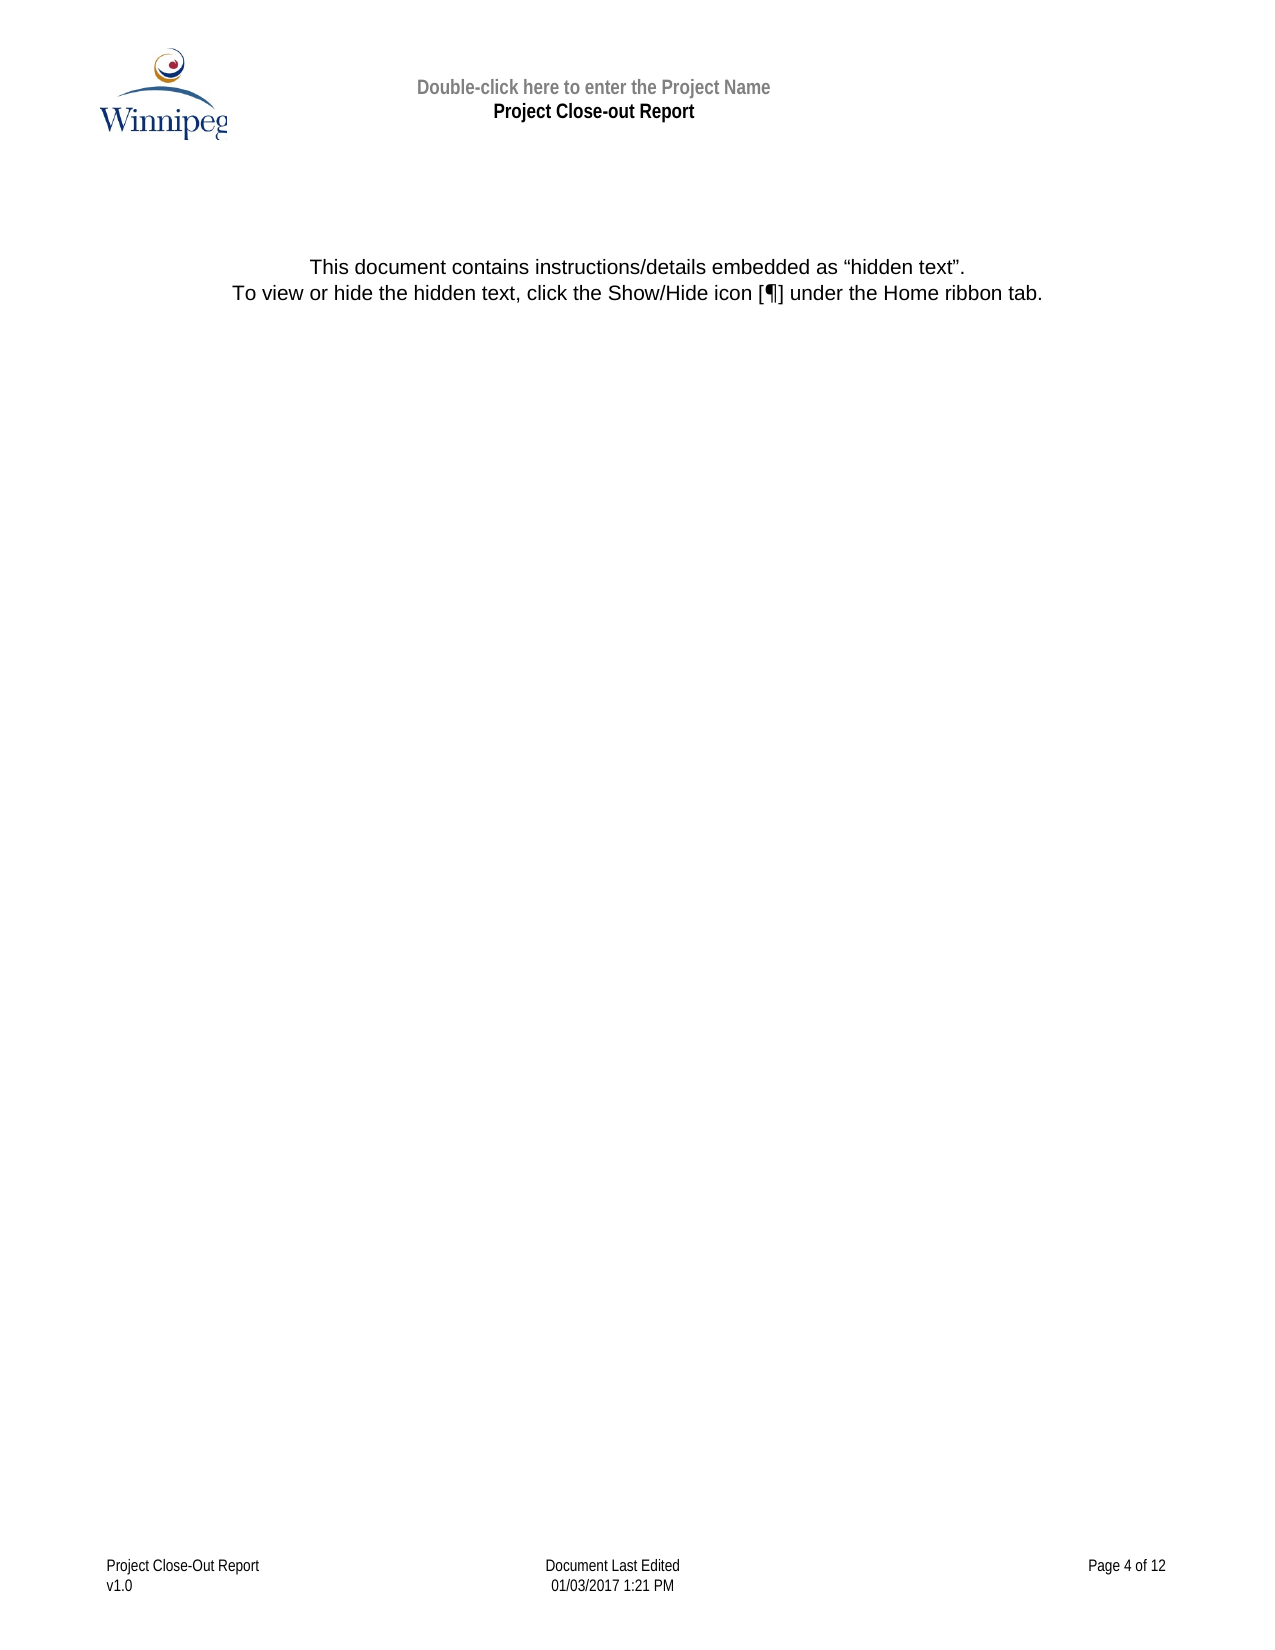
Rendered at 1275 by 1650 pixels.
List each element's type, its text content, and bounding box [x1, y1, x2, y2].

picture [98, 47, 227, 139]
text To view or hide the hidden text, click the Show/Hide icon [¶] under the Home ribbon tab. [106, 278, 1169, 307]
text This document contains instructions/details embedded as “hidden text”. [106, 254, 1169, 278]
